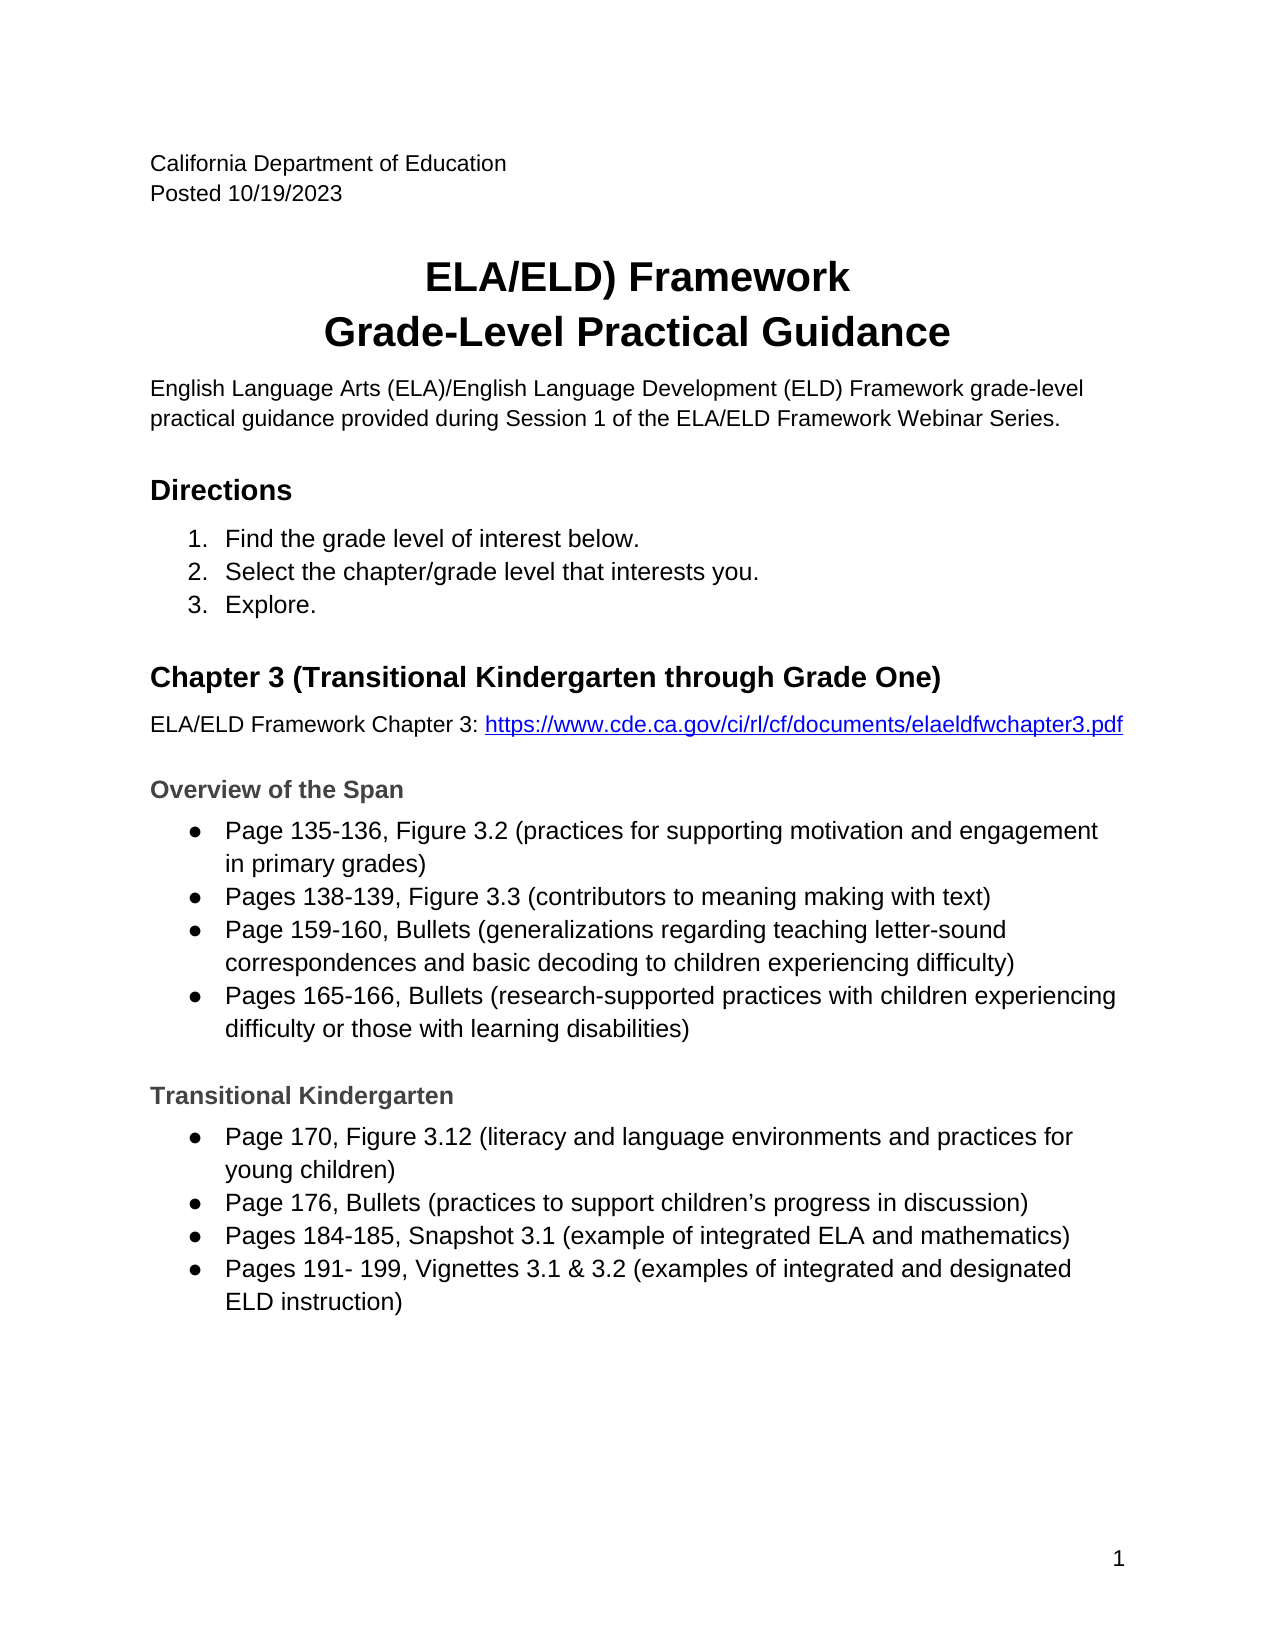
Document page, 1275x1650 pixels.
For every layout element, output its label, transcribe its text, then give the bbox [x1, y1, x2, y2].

list Page 170, Figure 3.12 (literacy and language environments and practices for young children) [187, 1122, 1125, 1184]
list Find the grade level of interest below. [187, 524, 1125, 552]
list Page 176, Bullets (practices to support children’s progress in discussion) [187, 1188, 1125, 1217]
list Pages 184-185, Snapshot 3.1 (example of integrated ELA and mathematics) [187, 1221, 1125, 1250]
list Pages 165-166, Bullets (research-supported practices with children experiencing difficulty or those with learning disabilities) [187, 981, 1125, 1043]
text California Department of Education [150, 150, 1125, 176]
text English Language Arts (ELA)/English Language Development (ELD) Framework grade-level practical guidance provided during Session 1 of the ELA/ELD Framework Webinar Series. [150, 375, 1125, 431]
subtitle Directions [150, 473, 1125, 506]
subtitle ELA/ELD) Framework Grade-Level Practical Guidance [150, 252, 1125, 355]
subtitle Transitional Kindergarten [150, 1081, 1125, 1109]
list Select the chapter/grade level that interests you. [187, 557, 1125, 586]
subtitle Overview of the Span [150, 775, 1125, 804]
list Page 135-136, Figure 3.2 (practices for supporting motivation and engagement in primary grades) [187, 816, 1125, 878]
list Pages 191- 199, Vignettes 3.1 & 3.2 (examples of integrated and designated ELD instruction) [187, 1254, 1125, 1316]
list Pages 138-139, Figure 3.3 (contributors to meaning making with text) [187, 882, 1125, 911]
text ELA/ELD Framework Chapter 3: https://www.cde.ca.gov/ci/rl/cf/documents/elaeldfwchapter3.pdf [150, 711, 1125, 738]
list Page 159-160, Bullets (generalizations regarding teaching letter-sound correspondences and basic decoding to children experiencing difficulty) [187, 915, 1125, 977]
list Explore. [187, 590, 1125, 618]
subtitle Chapter 3 (Transitional Kindergarten through Grade One) [150, 660, 1125, 694]
text Posted 10/19/2023 [150, 180, 1125, 207]
